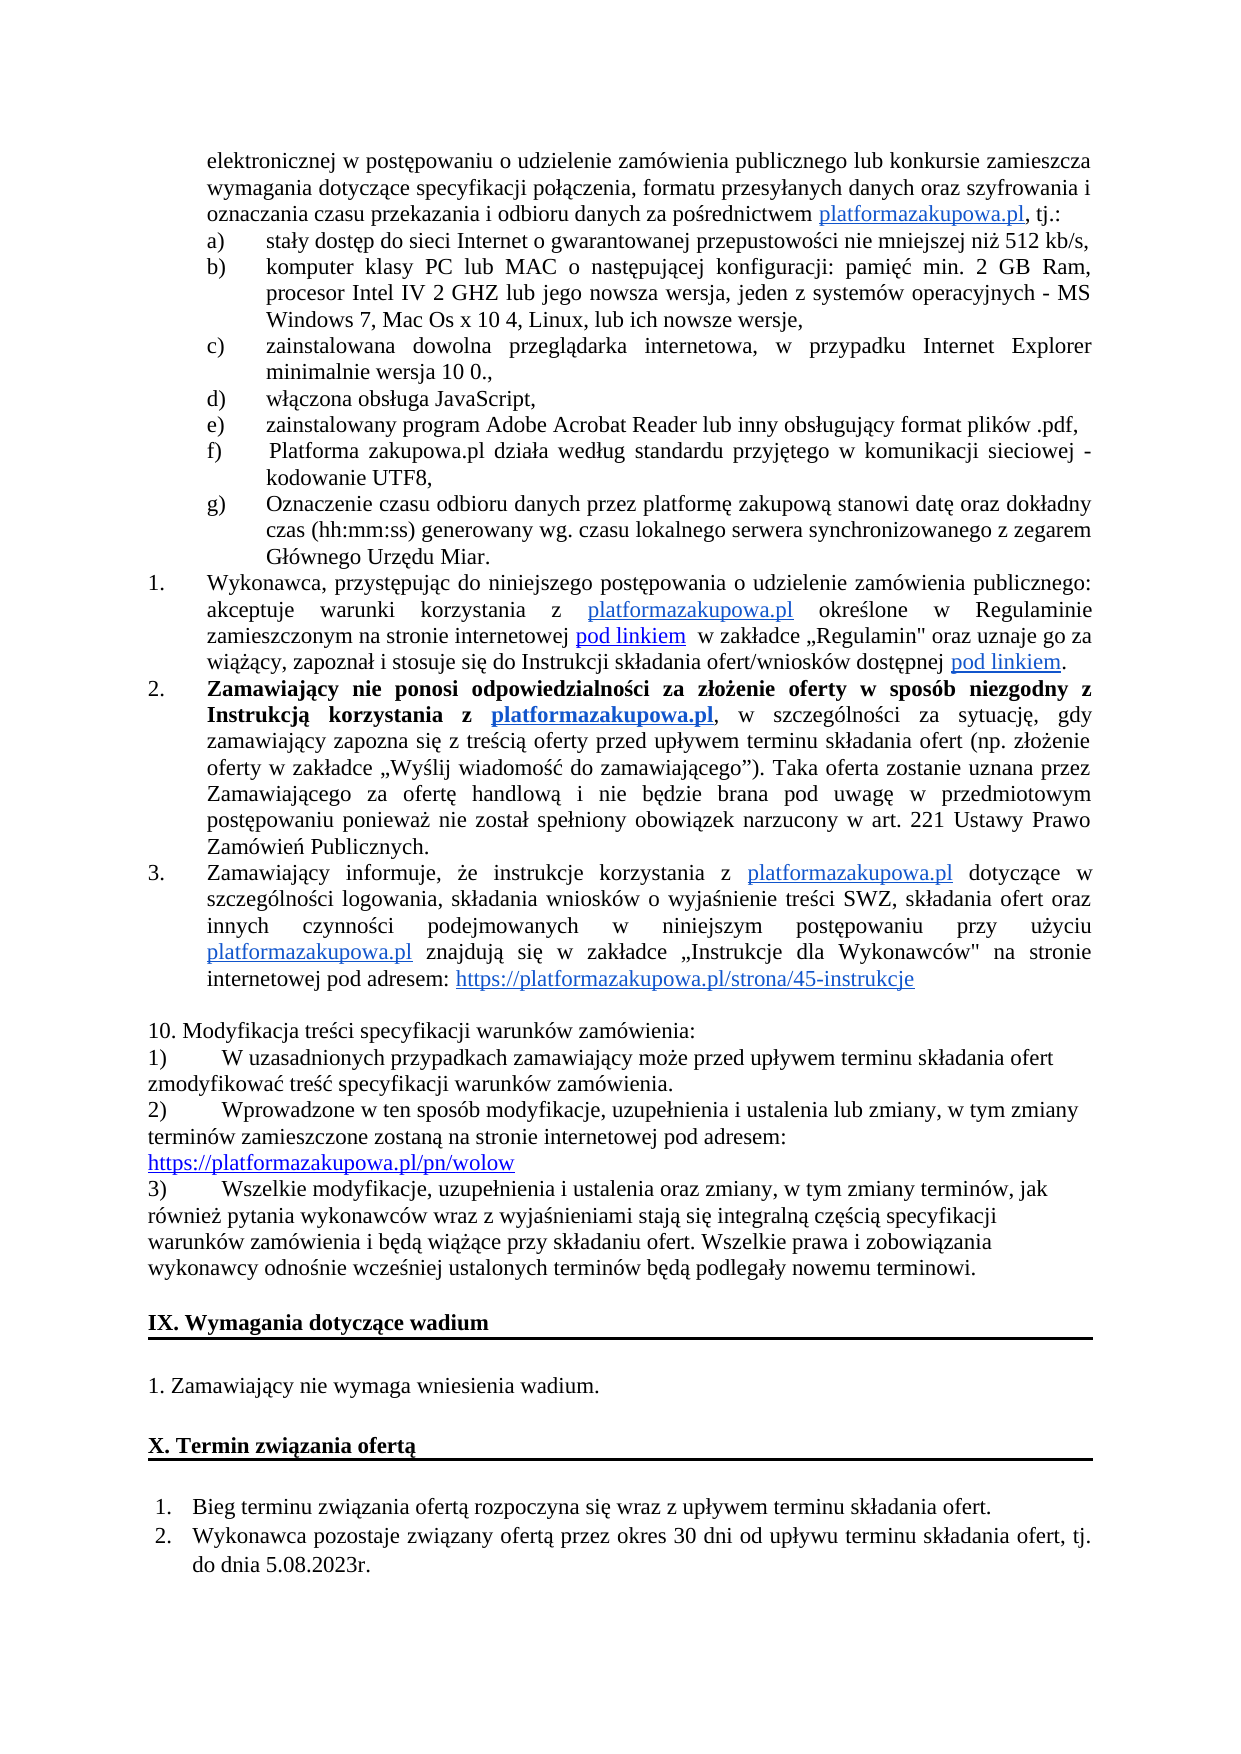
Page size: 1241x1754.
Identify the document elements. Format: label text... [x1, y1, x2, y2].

text IX. Wymagania dotyczące wadium [148, 1309, 1093, 1337]
list Wykonawca, przystępując do niniejszego postępowania o udzielenie zamówienia publicznego: akceptuje warunki korzystania z platformazakupowa.pl określone w Regulaminie zamieszczonym na stronie internetowej pod linkiem w zakładce „Regulamin" oraz uznaje go za wiążący, zapoznał i stosuje się do Instrukcji składania ofert/wniosków dostępnej pod linkiem. [148, 569, 1093, 675]
list Zamawiający informuje, że instrukcje korzystania z platformazakupowa.pl dotyczące w szczególności logowania, składania wniosków o wyjaśnienie treści SWZ, składania ofert oraz innych czynności podejmowanych w niniejszym postępowaniu przy użyciu platformazakupowa.pl znajdują się w zakładce „Instrukcje dla Wykonawców" na stronie internetowej pod adresem: https://platformazakupowa.pl/strona/45-instrukcje [148, 859, 1093, 991]
list włączona obsługa JavaScript, [207, 385, 1093, 411]
list Oznaczenie czasu odbioru danych przez platformę zakupową stanowi datę oraz dokładny czas (hh:mm:ss) generowany wg. czasu lokalnego serwera synchronizowanego z zegarem Głównego Urzędu Miar. [207, 490, 1093, 569]
list Bieg terminu związania ofertą rozpoczyna się wraz z upływem terminu składania ofert. [154, 1493, 1093, 1519]
text 10. Modyfikacja treści specyfikacji warunków zamówienia: 1) W uzasadnionych przypadkach zamawiający może przed upływem terminu składania ofert zmodyfikować treść specyfikacji warunków zamówienia. 2) Wprowadzone w ten sposób modyfikacje, uzupełnienia i ustalenia lub zmiany, w tym zmiany terminów zamieszczone zostaną na stronie internetowej pod adresem: https://platformazakupowa.pl/pn/wolow 3) Wszelkie modyfikacje, uzupełnienia i ustalenia oraz zmiany, w tym zmiany terminów, jak również pytania wykonawców wraz z wyjaśnieniami stają się integralną częścią specyfikacji warunków zamówienia i będą wiążące przy składaniu ofert. Wszelkie prawa i zobowiązania wykonawcy odnośnie wcześniej ustalonych terminów będą podlegały nowemu terminowi. [148, 1017, 1093, 1309]
text 1. Zamawiający nie wymaga wniesienia wadium. [148, 1343, 1093, 1429]
list stały dostęp do sieci Internet o gwarantowanej przepustowości nie mniejszej niż 512 kb/s, [207, 227, 1093, 253]
list X. Termin związania ofertą [148, 1432, 1093, 1458]
list Zamawiający nie ponosi odpowiedzialności za złożenie oferty w sposób niezgodny z Instrukcją korzystania z platformazakupowa.pl, w szczególności za sytuację, gdy zamawiający zapozna się z treścią oferty przed upływem terminu składania ofert (np. złożenie oferty w zakładce „Wyślij wiadomość do zamawiającego”). Taka oferta zostanie uznana przez Zamawiającego za ofertę handlową i nie będzie brana pod uwagę w przedmiotowym postępowaniu ponieważ nie został spełniony obowiązek narzucony w art. 221 Ustawy Prawo Zamówień Publicznych. [148, 675, 1093, 859]
list komputer klasy PC lub MAC o następującej konfiguracji: pamięć min. 2 GB Ram, procesor Intel IV 2 GHZ lub jego nowsza wersja, jeden z systemów operacyjnych - MS Windows 7, Mac Os x 10 4, Linux, lub ich nowsze wersje, [207, 253, 1093, 332]
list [148, 148, 1093, 227]
list zainstalowana dowolna przeglądarka internetowa, w przypadku Internet Explorer minimalnie wersja 10 0., [207, 332, 1093, 385]
list zainstalowany program Adobe Acrobat Reader lub inny obsługujący format plików .pdf, [207, 411, 1093, 437]
list Wykonawca pozostaje związany ofertą przez okres 30 dni od upływu terminu składania ofert, tj. do dnia 5.08.2023r. [154, 1522, 1093, 1577]
list Platforma zakupowa.pl działa według standardu przyjętego w komunikacji sieciowej - kodowanie UTF8, [207, 437, 1093, 490]
